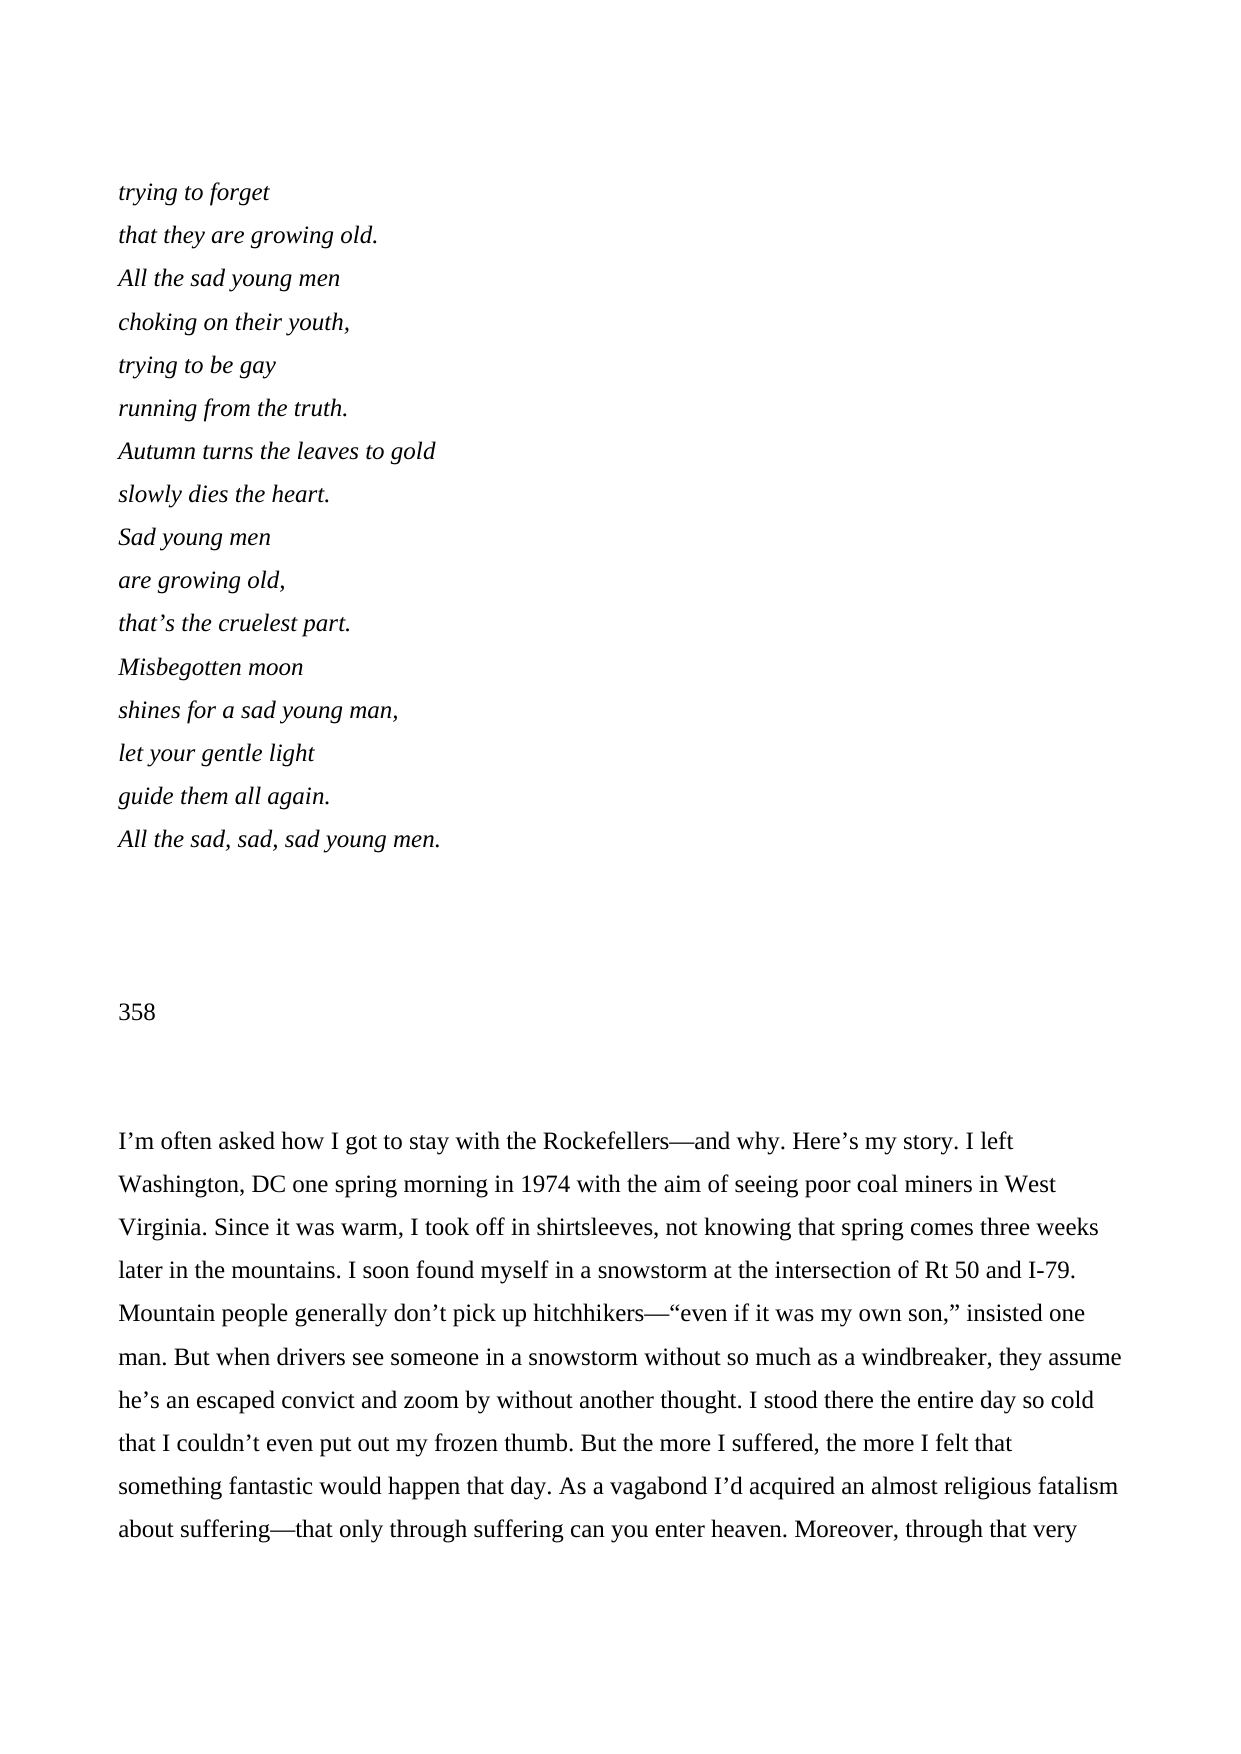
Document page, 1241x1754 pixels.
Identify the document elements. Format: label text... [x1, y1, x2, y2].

text shines for a sad young man, [118, 695, 1122, 723]
text that’s the cruelest part. [118, 608, 1122, 637]
text choking on their youth, [118, 307, 1122, 335]
text trying to be gay [118, 350, 1122, 378]
text All the sad young men [118, 263, 1122, 292]
text that they are growing old. [118, 220, 1122, 249]
text guide them all again. [118, 781, 1122, 810]
text Sad young men [118, 522, 1122, 551]
text let your gentle light [118, 738, 1122, 767]
text slowly dies the heart. [118, 479, 1122, 508]
text Autumn turns the leaves to gold [118, 436, 1122, 465]
text are growing old, [118, 565, 1122, 594]
text running from the truth. [118, 393, 1122, 422]
text trying to forget [118, 177, 1122, 206]
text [118, 824, 1122, 1543]
text Misbegotten moon [118, 652, 1122, 680]
